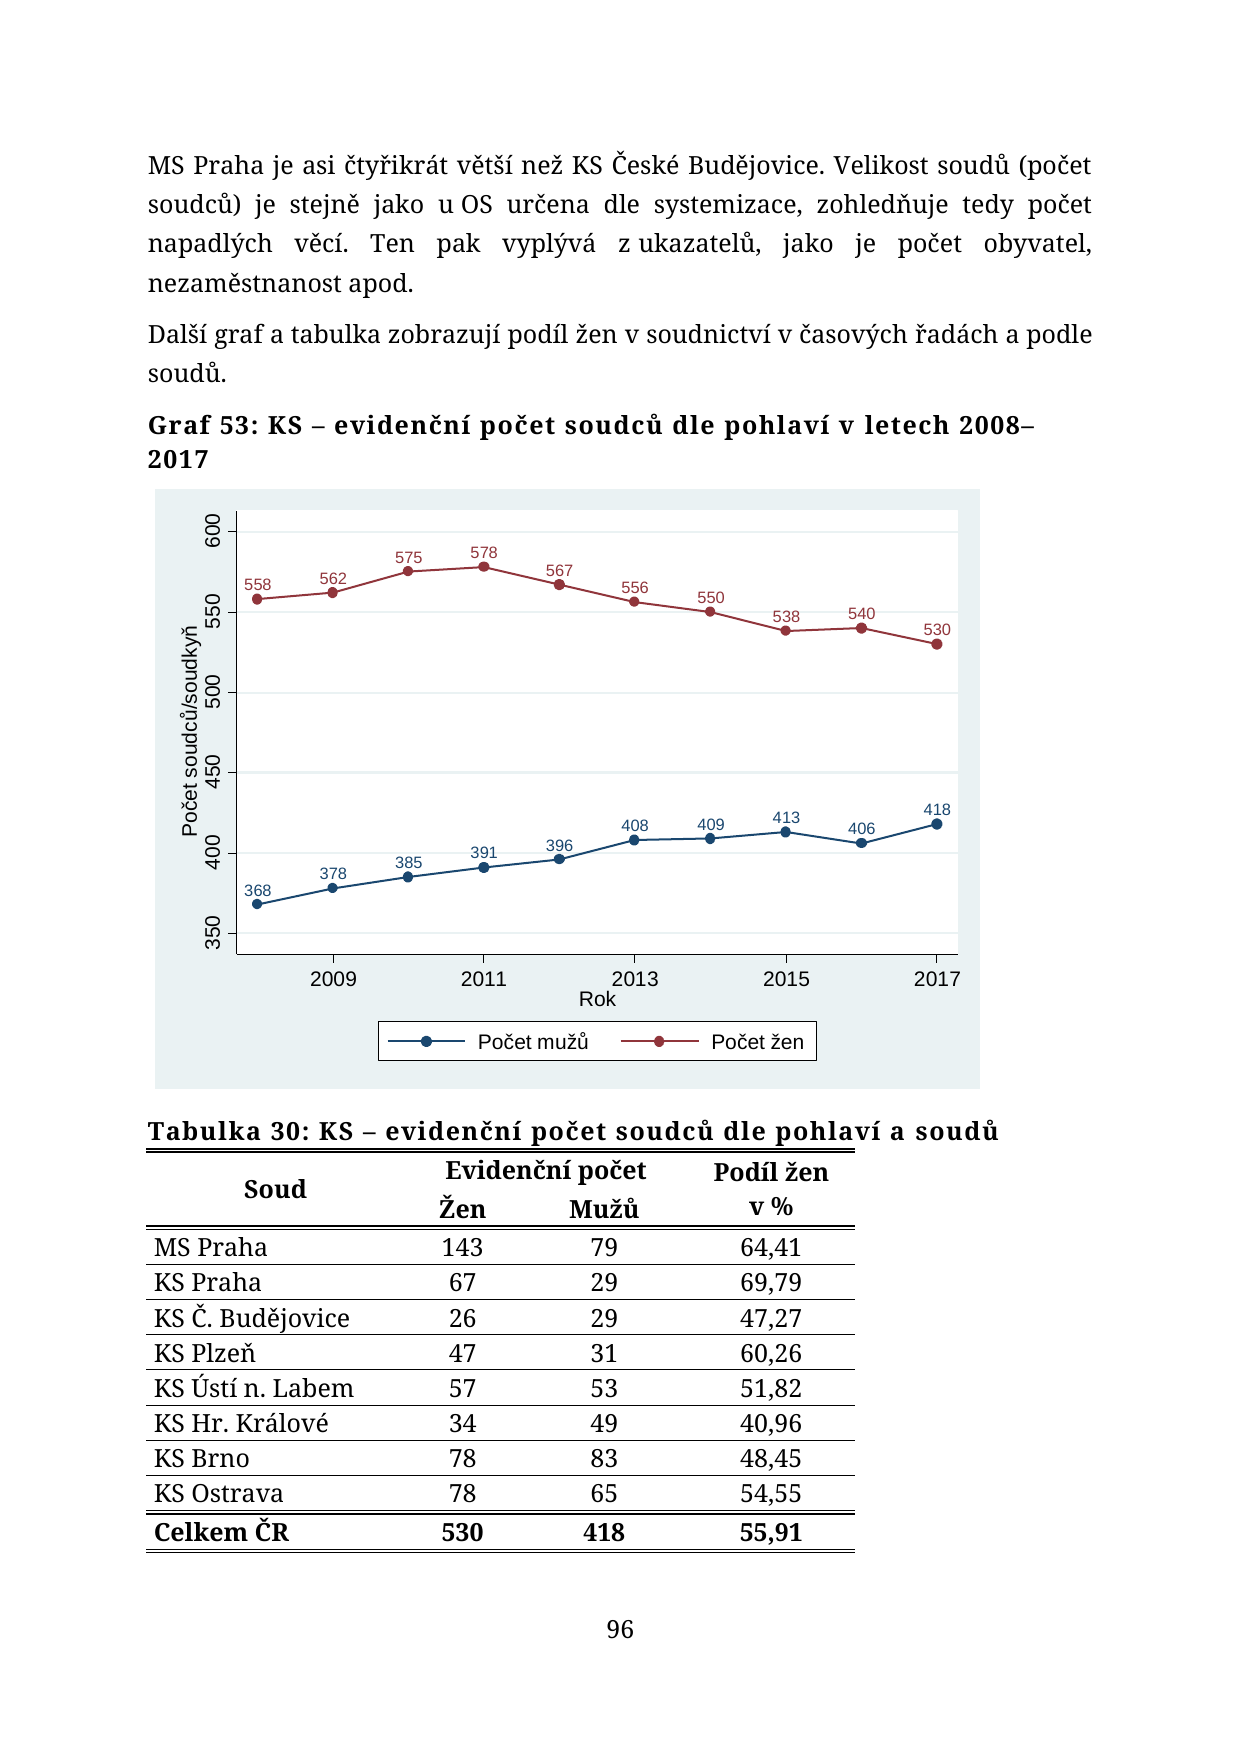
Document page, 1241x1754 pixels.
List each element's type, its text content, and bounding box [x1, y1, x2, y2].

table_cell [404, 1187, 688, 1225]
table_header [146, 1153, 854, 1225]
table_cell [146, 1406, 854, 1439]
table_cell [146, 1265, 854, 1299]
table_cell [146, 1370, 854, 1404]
text Další graf a tabulka zobrazují podíl žen v soudnictví v časových řadách a podle soudů. [148, 317, 1092, 390]
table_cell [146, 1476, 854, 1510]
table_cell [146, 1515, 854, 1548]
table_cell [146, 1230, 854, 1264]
subtitle Tabulka 30: KS – evidenční počet soudců dle pohlaví a soudů [148, 1114, 1092, 1148]
subtitle Graf 53: KS – evidenční počet soudců dle pohlaví v letech 2008–2017 [148, 408, 1092, 476]
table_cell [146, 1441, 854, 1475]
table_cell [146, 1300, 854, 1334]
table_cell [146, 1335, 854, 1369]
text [148, 148, 1092, 299]
